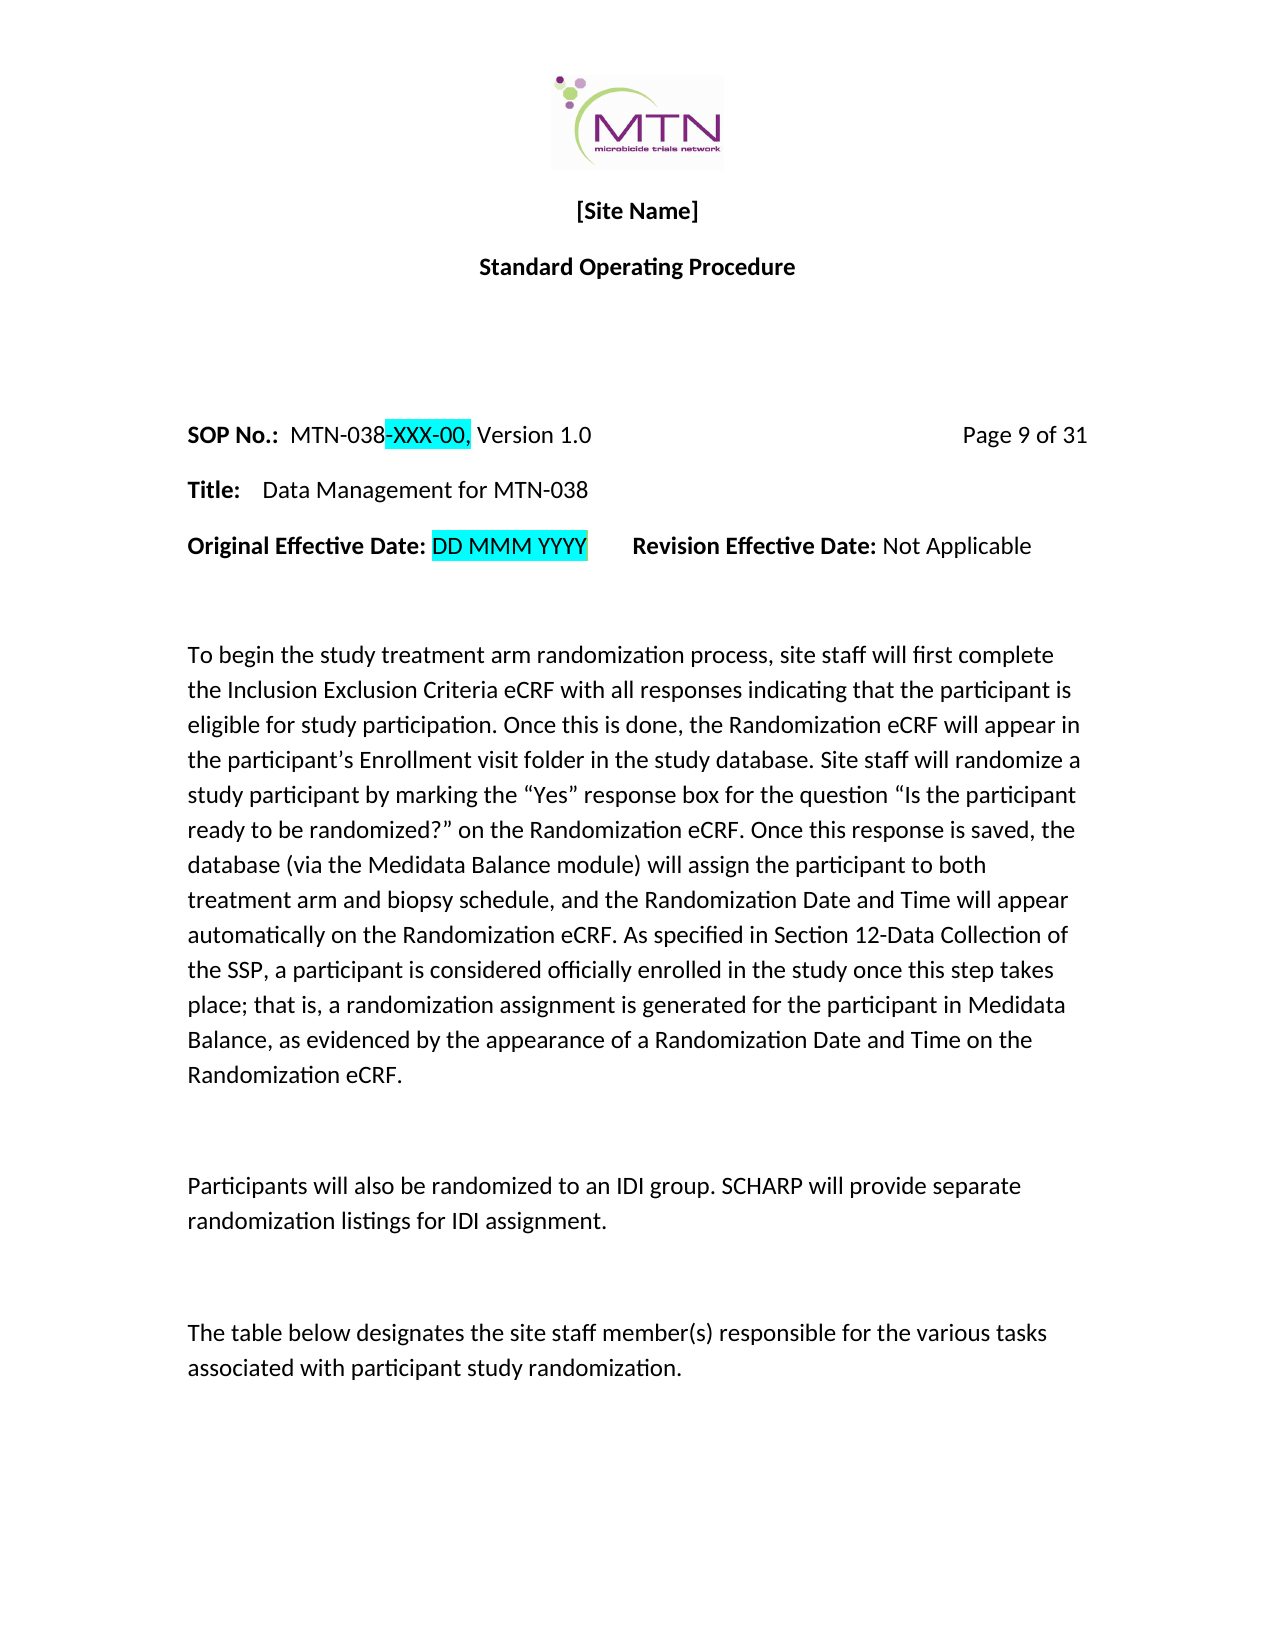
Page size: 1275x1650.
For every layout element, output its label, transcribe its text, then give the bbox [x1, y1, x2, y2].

text The table below designates the site staff member(s) responsible for the various tasks associated with participant study randomization. [187, 1317, 1087, 1383]
text To begin the study treatment arm randomization process, site staff will first complete the Inclusion Exclusion Criteria eCRF with all responses indicating that the participant is eligible for study participation. Once this is done, the Randomization eCRF will appear in the participant’s Enrollment visit folder in the study database. Site staff will randomize a study participant by marking the “Yes” response box for the question “Is the participant ready to be randomized?” on the Randomization eCRF. Once this response is saved, the database (via the Medidata Balance module) will assign the participant to both treatment arm and biopsy schedule, and the Randomization Date and Time will appear automatically on the Randomization eCRF. As specified in Section 12-Data Collection of the SSP, a participant is considered officially enrolled in the study once this step takes place; that is, a randomization assignment is generated for the participant in Medidata Balance, as evidenced by the appearance of a Randomization Date and Time on the Randomization eCRF. [187, 639, 1087, 1089]
text Participants will also be randomized to an IDI group. SCHARP will provide separate randomization listings for IDI assignment. [187, 1170, 1087, 1236]
